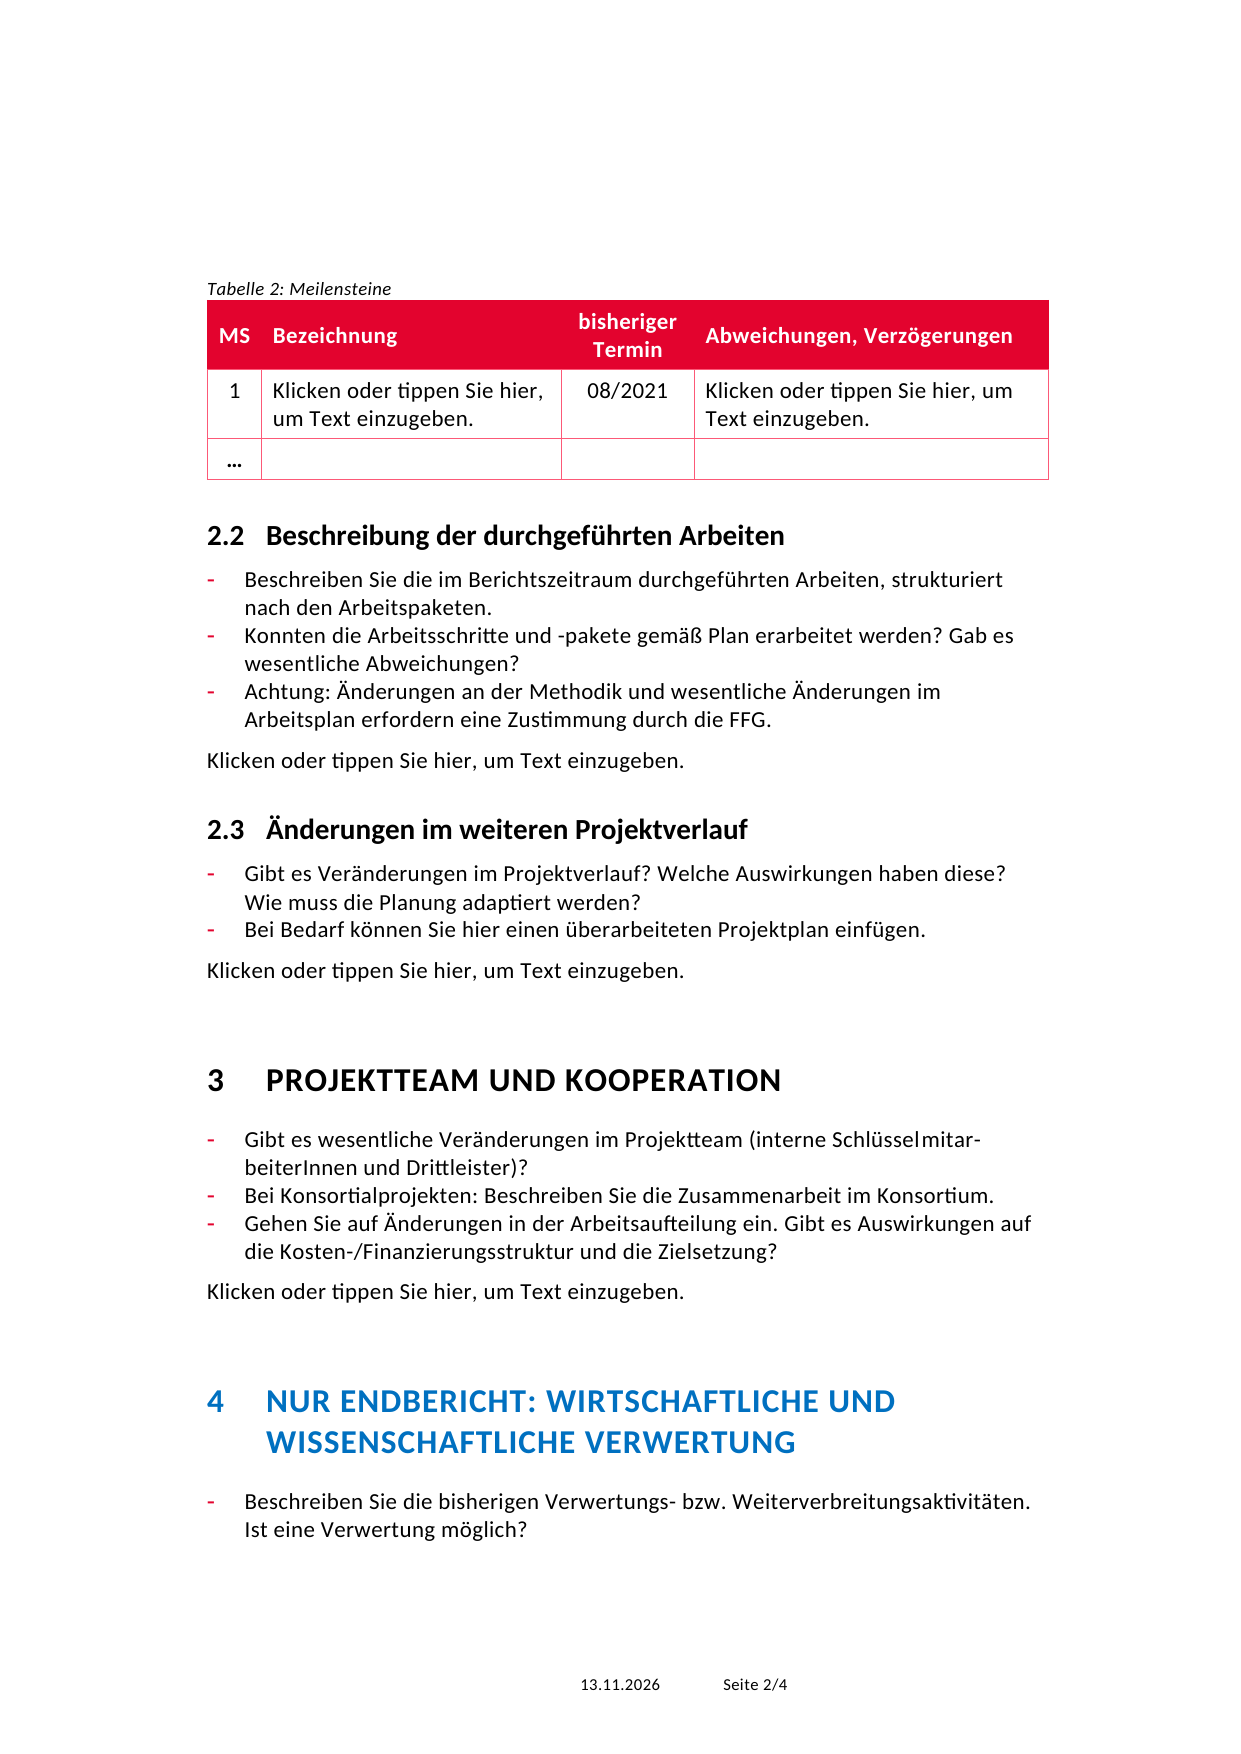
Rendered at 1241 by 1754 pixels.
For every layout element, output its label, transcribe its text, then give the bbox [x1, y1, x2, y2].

table_header Bezeichnung [262, 301, 561, 369]
subtitle nur Endbericht: Wirtschaftliche und wissenschaftliche Verwertung [207, 1381, 1033, 1462]
list Beschreiben Sie die bisherigen Verwertungs- bzw. Weiterverbreitungsaktivitäten. Ist eine Verwertung möglich? [207, 1487, 1033, 1543]
subtitle Änderungen im weiteren Projektverlauf [207, 811, 1033, 847]
list Beschreiben Sie die im Berichtszeitraum durchgeführten Arbeiten, strukturiert nach den Arbeitspaketen. [207, 565, 1033, 621]
list Gehen Sie auf Änderungen in der Arbeitsaufteilung ein. Gibt es Auswirkungen auf die Kosten-/Finanzierungsstruktur und die Zielsetzung? [207, 1209, 1033, 1265]
list Achtung: Änderungen an der Methodik und wesentliche Änderungen im Arbeitsplan erfordern eine Zustimmung durch die FFG. [207, 677, 1033, 733]
table_cell 08/2021 [562, 370, 694, 438]
table_cell [695, 370, 1048, 438]
list Konnten die Arbeitsschritte und -pakete gemäß Plan erarbeitet werden? Gab es wesentliche Abweichungen? [207, 621, 1033, 677]
table_cell … [208, 439, 261, 479]
list Gibt es wesentliche Veränderungen im Projektteam (interne SchlüsselmitarbeiterInnen und Drittleister)? [207, 1125, 1033, 1181]
table_header MS [208, 301, 261, 369]
table_cell 1 [208, 370, 261, 438]
table_cell [562, 439, 694, 479]
table_cell [262, 370, 561, 438]
table_cell [262, 439, 561, 479]
subtitle Beschreibung der durchgeführten Arbeiten [207, 517, 1033, 553]
table_cell [695, 439, 1048, 479]
list Bei Konsortialprojekten: Beschreiben Sie die Zusammenarbeit im Konsortium. [207, 1181, 1033, 1209]
list Bei Bedarf können Sie hier einen überarbeiteten Projektplan einfügen. [207, 916, 1033, 944]
table_header Abweichungen, Verzögerungen [695, 301, 1048, 369]
list Gibt es Veränderungen im Projektverlauf? Welche Auswirkungen haben diese? Wie muss die Planung adaptiert werden? [207, 859, 1033, 916]
table_header bisheriger Termin [562, 301, 694, 369]
subtitle Projektteam und Kooperation [207, 1059, 1033, 1100]
